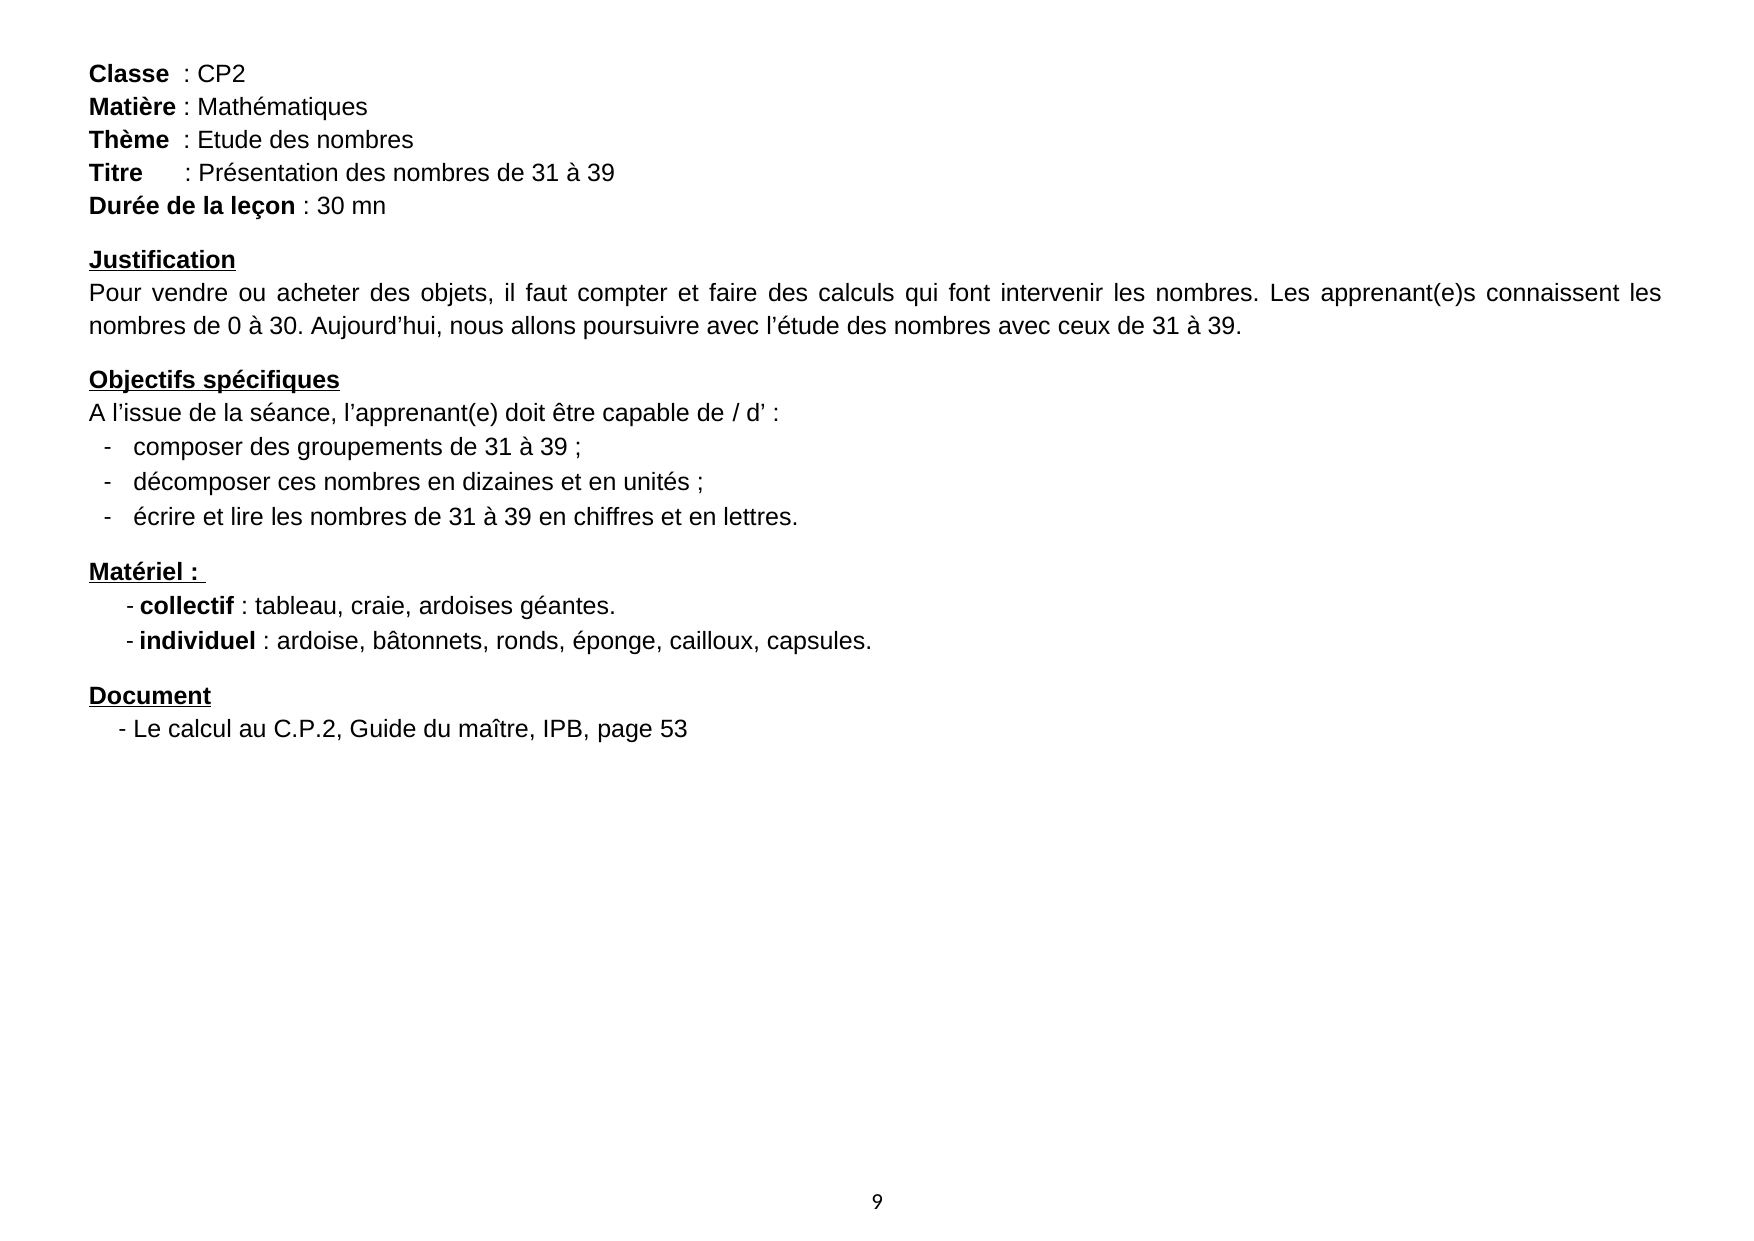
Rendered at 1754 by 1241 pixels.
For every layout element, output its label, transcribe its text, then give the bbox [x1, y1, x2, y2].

text Titre : Présentation des nombres de 31 à 39 [89, 158, 1665, 187]
list collectif : tableau, craie, ardoises géantes. [126, 590, 1665, 620]
text Justification [89, 245, 1665, 274]
text Matériel : [89, 557, 1665, 586]
text Durée de la leçon : 30 mn [89, 191, 1665, 220]
text Pour vendre ou acheter des objets, il faut compter et faire des calculs qui font intervenir les nombres. Les apprenant(e)s connaissent les nombres de 0 à 30. Aujourd’hui, nous allons poursuivre avec l’étude des nombres avec ceux de 31 à 39. [89, 278, 1665, 340]
text Objectifs spécifiques [89, 365, 1665, 394]
text A l’issue de la séance, l’apprenant(e) doit être capable de / d’ : [89, 398, 1665, 427]
text Document [89, 681, 1665, 709]
list Le calcul au C.P.2, Guide du maître, IPB, page 53 [118, 714, 1665, 744]
text Thème : Etude des nombres [89, 125, 1665, 154]
list composer des groupements de 31 à 39 ; [103, 431, 1665, 461]
text Classe : CP2 [89, 59, 1665, 88]
list décomposer ces nombres en dizaines et en unités ; [103, 466, 1665, 496]
list individuel : ardoise, bâtonnets, ronds, éponge, cailloux, capsules. [126, 625, 1665, 655]
text Matière : Mathématiques [89, 92, 1665, 121]
list écrire et lire les nombres de 31 à 39 en chiffres et en lettres. [103, 501, 1665, 531]
